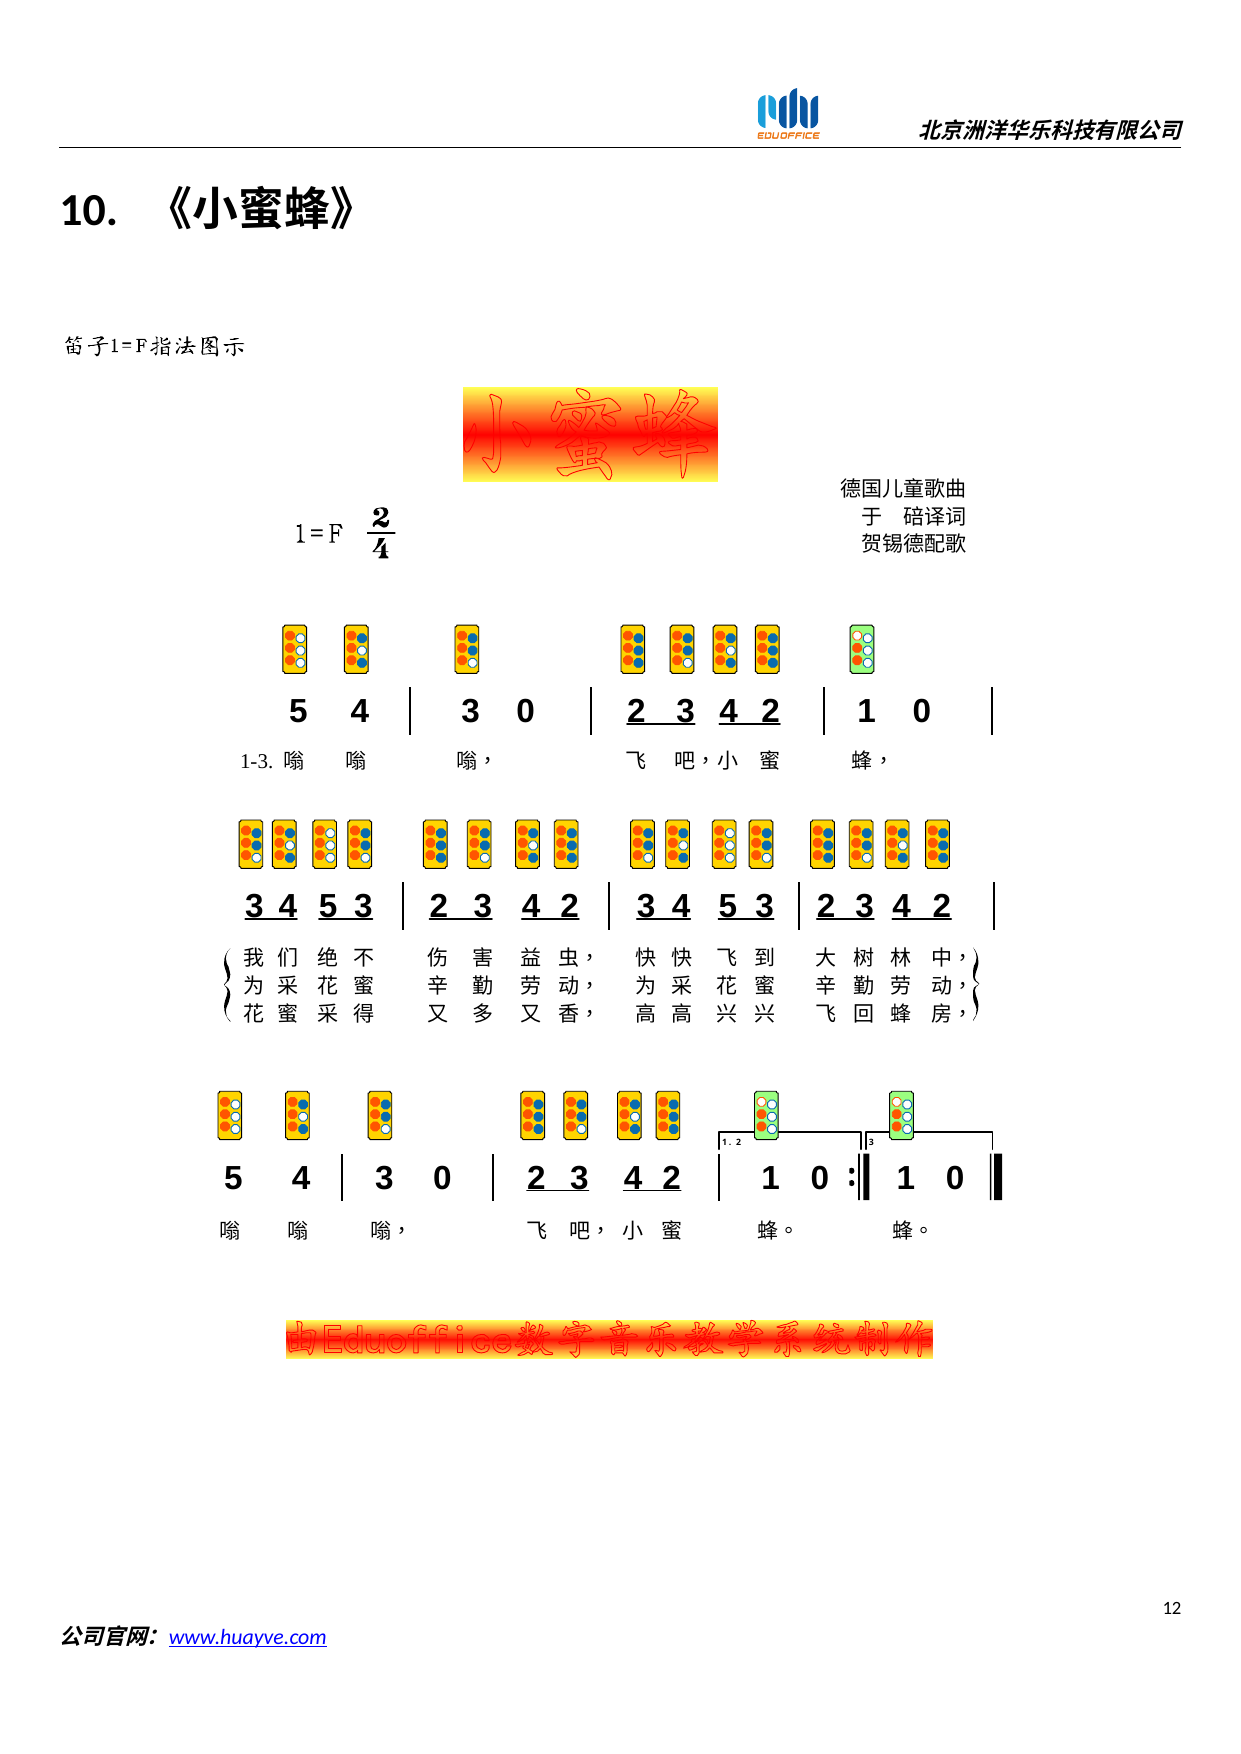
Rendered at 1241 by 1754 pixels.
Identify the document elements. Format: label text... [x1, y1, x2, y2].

subtitle 《小蜜蜂》 [59, 157, 1181, 254]
picture [757, 88, 820, 139]
